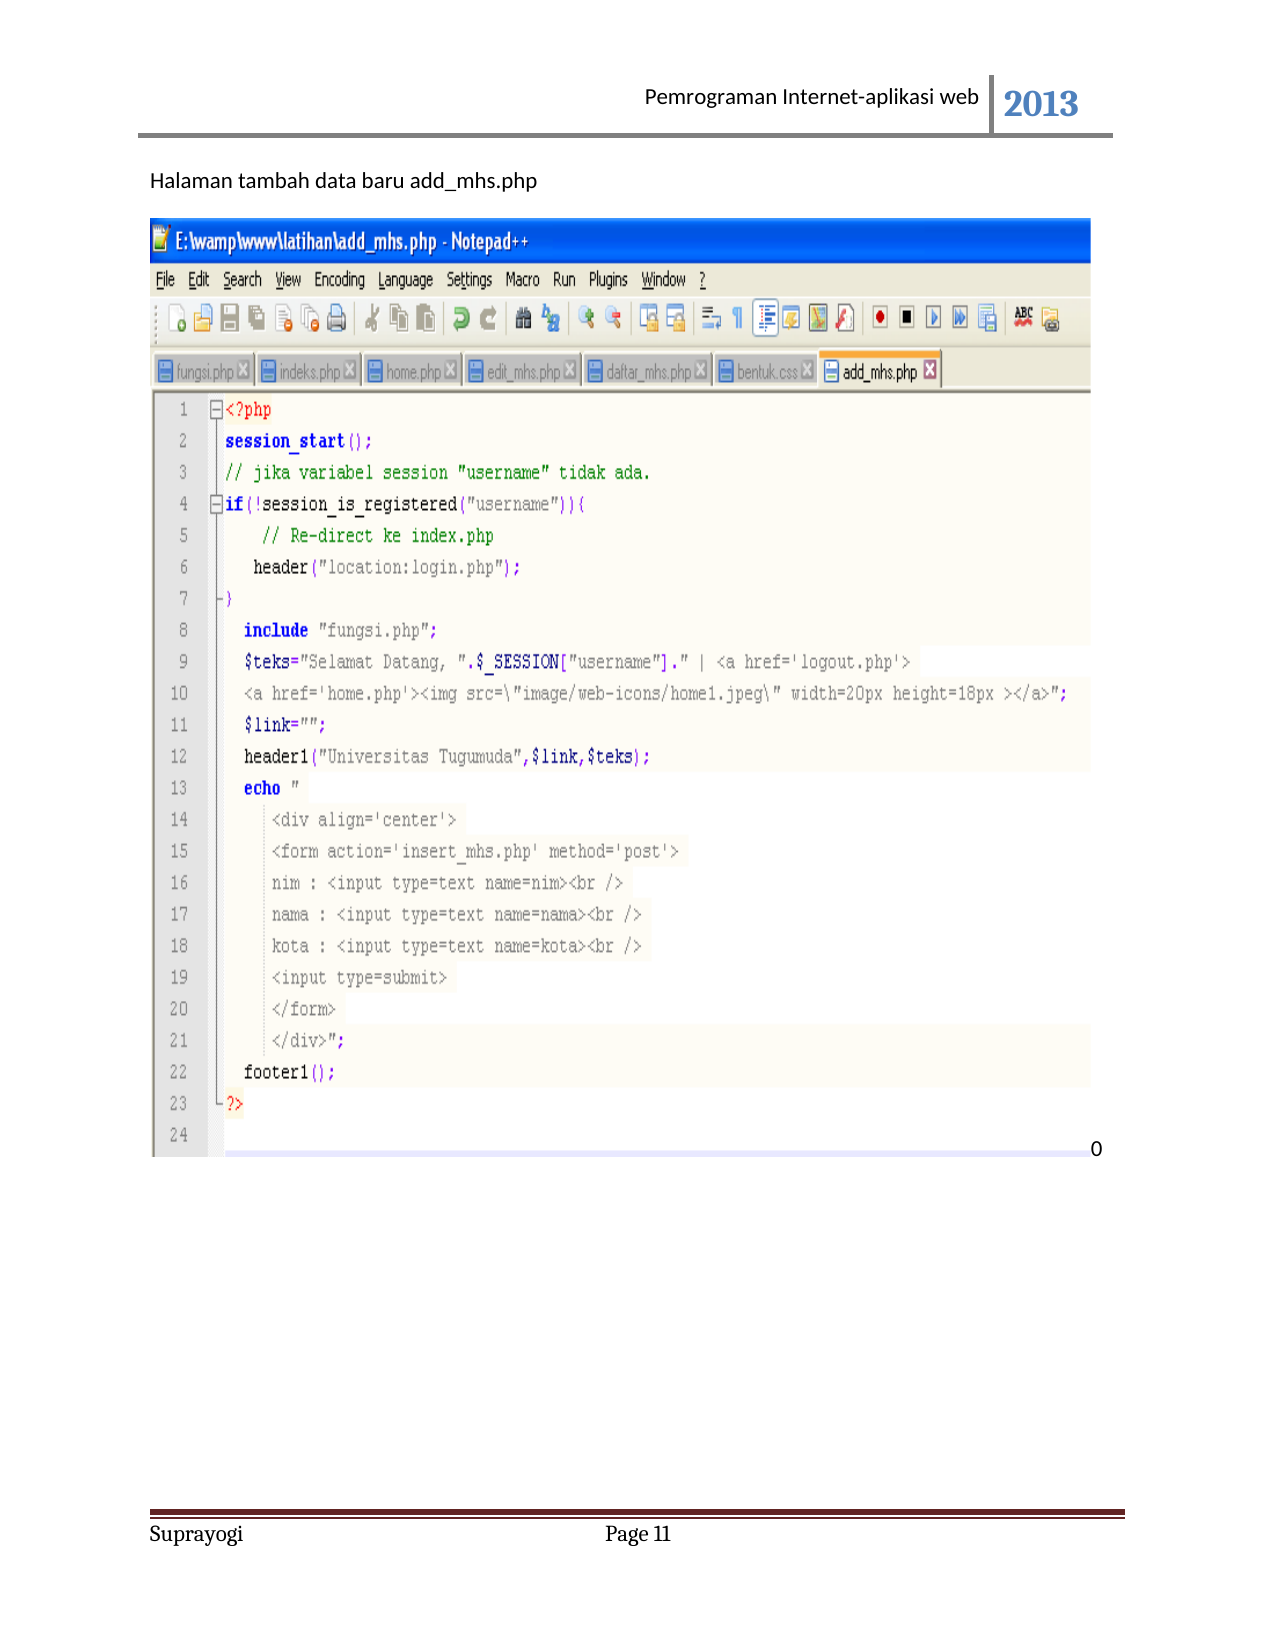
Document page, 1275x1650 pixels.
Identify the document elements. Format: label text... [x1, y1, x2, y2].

picture [150, 218, 1091, 1157]
text Halaman tambah data baru add_mhs.php [150, 166, 1125, 194]
